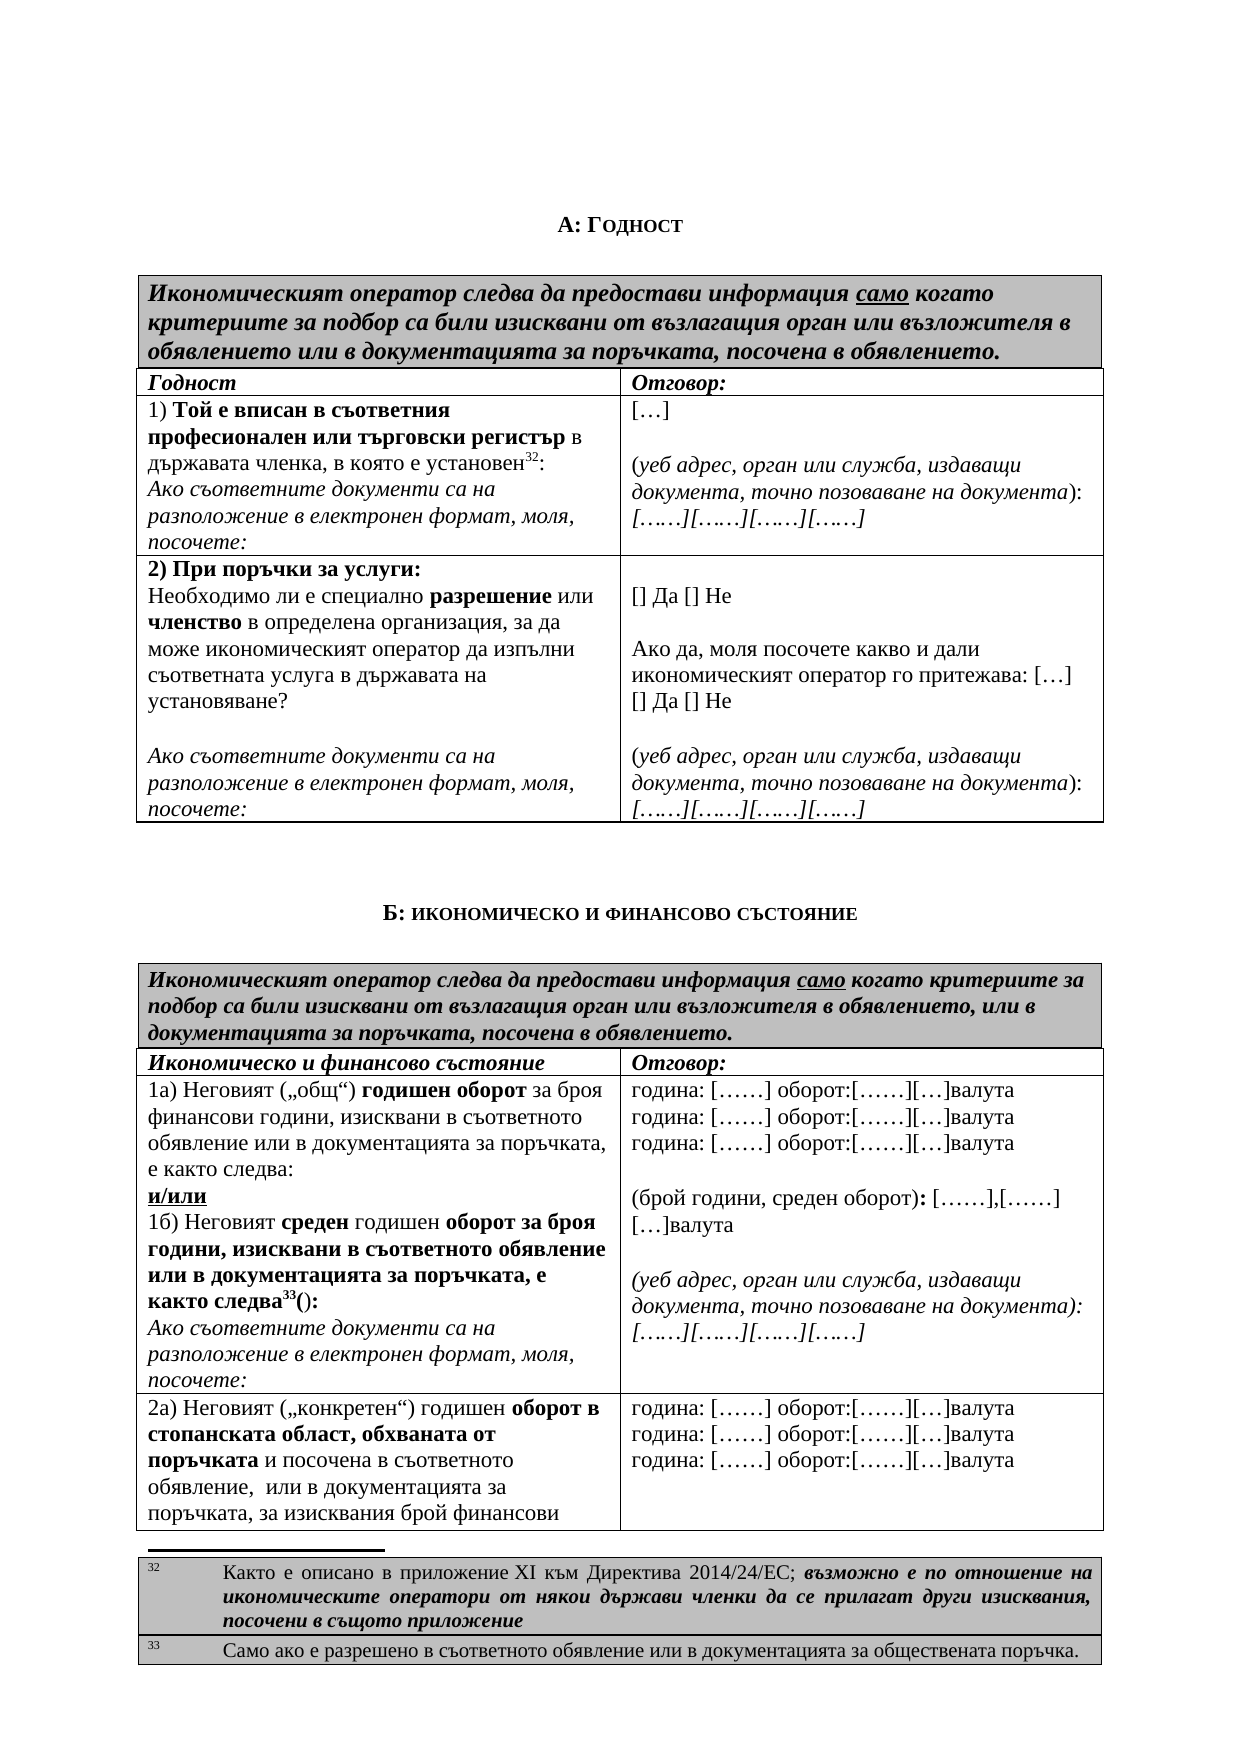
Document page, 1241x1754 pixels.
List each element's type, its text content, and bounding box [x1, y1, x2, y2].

table_cell 1) Той е вписан в съответния професионален или търговски регистър в държавата членка, в която е установен: Ако съответните документи са на разположение в електронен формат, моля, посочете: [137, 396, 620, 554]
title А: Годност [148, 212, 1093, 238]
table_header Годност [137, 369, 620, 395]
text Икономическият оператор следва да предостави информация само когато критериите за подбор са били изисквани от възлагащия орган или възложителя в обявлението, или в документацията за поръчката, посочена в обявлението. [139, 964, 1101, 1047]
table_header Отговор: [621, 369, 1103, 395]
table_cell […] (уеб адрес, орган или служба, издаващи документа, точно позоваване на документа): [……][……][……][……] [621, 396, 1103, 554]
table_cell [] Да [] Не Ако да, моля посочете какво и дали икономическият оператор го притежава: […] [] Да [] Не (уеб адрес, орган или служба, издаващи документа, точно позоваване на документа): [……][……][……][……] [621, 556, 1103, 821]
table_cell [621, 1394, 1103, 1530]
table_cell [137, 1394, 620, 1530]
table_cell 1а) Неговият („общ“) годишен оборот за броя финансови години, изисквани в съответното обявление или в документацията за поръчката, е както следва: и/или 1б) Неговият среден годишен оборот за броя години, изисквани в съответното обявление или в документацията за поръчката, е както следва(): Ако съответните документи са на разположение в електронен формат, моля, посочете: [137, 1076, 620, 1393]
table_header Отговор: [621, 1049, 1103, 1075]
text Икономическият оператор следва да предостави информация само когато критериите за подбор са били изисквани от възлагащия орган или възложителя в обявлението или в документацията за поръчката, посочена в обявлението. [139, 276, 1101, 367]
table_cell 2) При поръчки за услуги: Необходимо ли е специално разрешение или членство в определена организация, за да може икономическият оператор да изпълни съответната услуга в държавата на установяване? Ако съответните документи са на разположение в електронен формат, моля, посочете: [137, 556, 620, 821]
title Б: икономическо и финансово състояние [148, 899, 1093, 925]
table_cell година: [……] оборот:[……][…]валута година: [……] оборот:[……][…]валута година: [……] оборот:[……][…]валута (брой години, среден оборот): [……],[……][…]валута (уеб адрес, орган или служба, издаващи документа, точно позоваване на документа): [……][……][……][……] [621, 1076, 1103, 1393]
table_header Икономическо и финансово състояние [137, 1049, 620, 1075]
